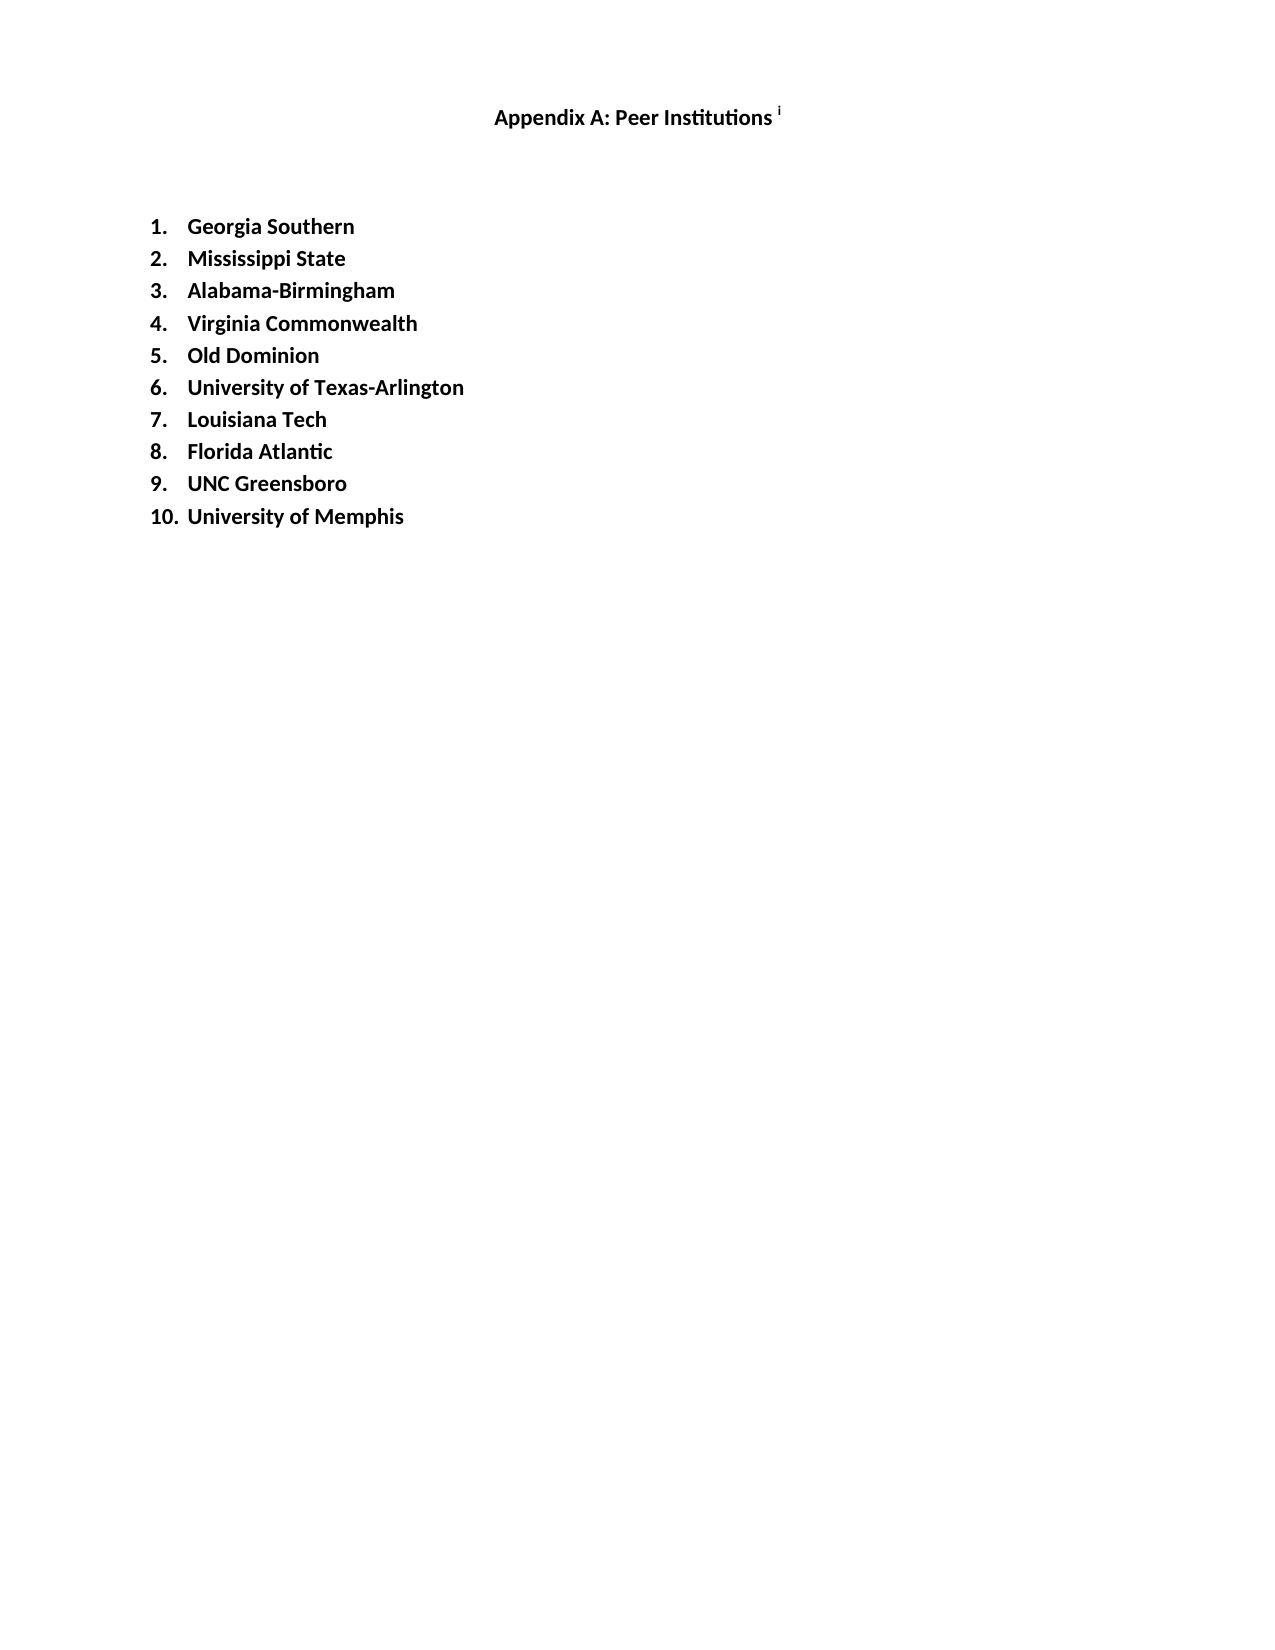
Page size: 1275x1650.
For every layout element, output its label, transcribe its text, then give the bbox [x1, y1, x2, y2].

list UNC Greensboro [150, 469, 1162, 498]
list Mississippi State [150, 244, 1162, 272]
list Louisiana Tech [150, 405, 1162, 433]
text Appendix A: Peer Institutions [112, 103, 1162, 131]
list Florida Atlantic [150, 437, 1162, 465]
list Georgia Southern [150, 212, 1162, 240]
list Alabama-Birmingham [150, 276, 1162, 304]
list Old Dominion [150, 341, 1162, 369]
list University of Texas-Arlington [150, 373, 1162, 401]
list Virginia Commonwealth [150, 309, 1162, 337]
list University of Memphis [150, 502, 1162, 530]
